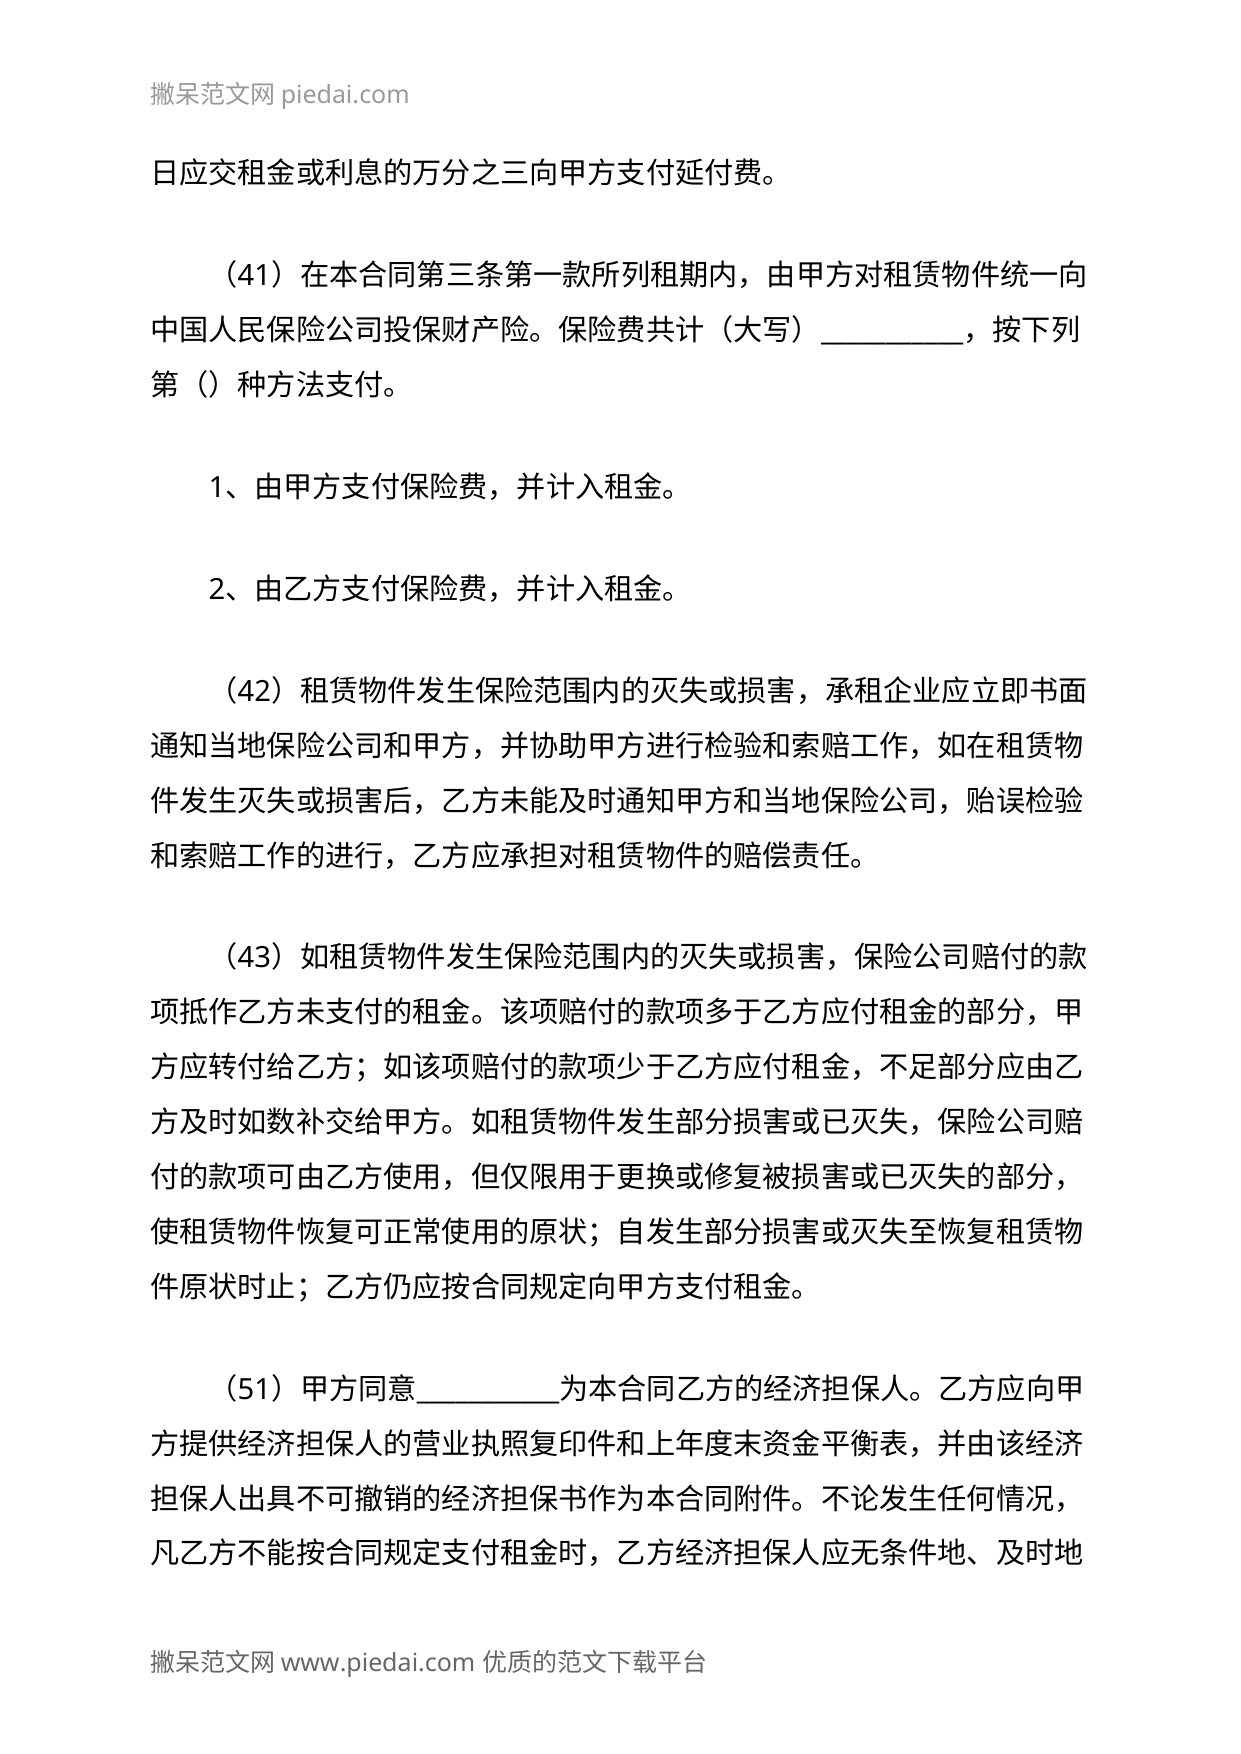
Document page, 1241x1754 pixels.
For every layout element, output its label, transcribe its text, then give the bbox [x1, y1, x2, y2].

text （42）租赁物件发生保险范围内的灭失或损害，承租企业应立即书面通知当地保险公司和甲方，并协助甲方进行检验和索赔工作，如在租赁物件发生灭失或损害后，乙方未能及时通知甲方和当地保险公司，贻误检验和索赔工作的进行，乙方应承担对租赁物件的赔偿责任。 [150, 667, 1090, 874]
text 1、由甲方支付保险费，并计入租金。 [150, 463, 1090, 506]
text （43）如租赁物件发生保险范围内的灭失或损害，保险公司赔付的款项抵作乙方未支付的租金。该项赔付的款项多于乙方应付租金的部分，甲方应转付给乙方；如该项赔付的款项少于乙方应付租金，不足部分应由乙方及时如数补交给甲方。如租赁物件发生部分损害或已灭失，保险公司赔付的款项可由乙方使用，但仅限用于更换或修复被损害或已灭失的部分，使租赁物件恢复可正常使用的原状；自发生部分损害或灭失至恢复租赁物件原状时止；乙方仍应按合同规定向甲方支付租金。 [150, 934, 1090, 1306]
text （41）在本合同第三条第一款所列租期内，由甲方对租赁物件统一向中国人民保险公司投保财产险。保险费共计（大写）___________，按下列第（）种方法支付。 [150, 252, 1090, 404]
text 2、由乙方支付保险费，并计入租金。 [150, 566, 1090, 608]
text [150, 1365, 1090, 1572]
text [150, 150, 1090, 192]
